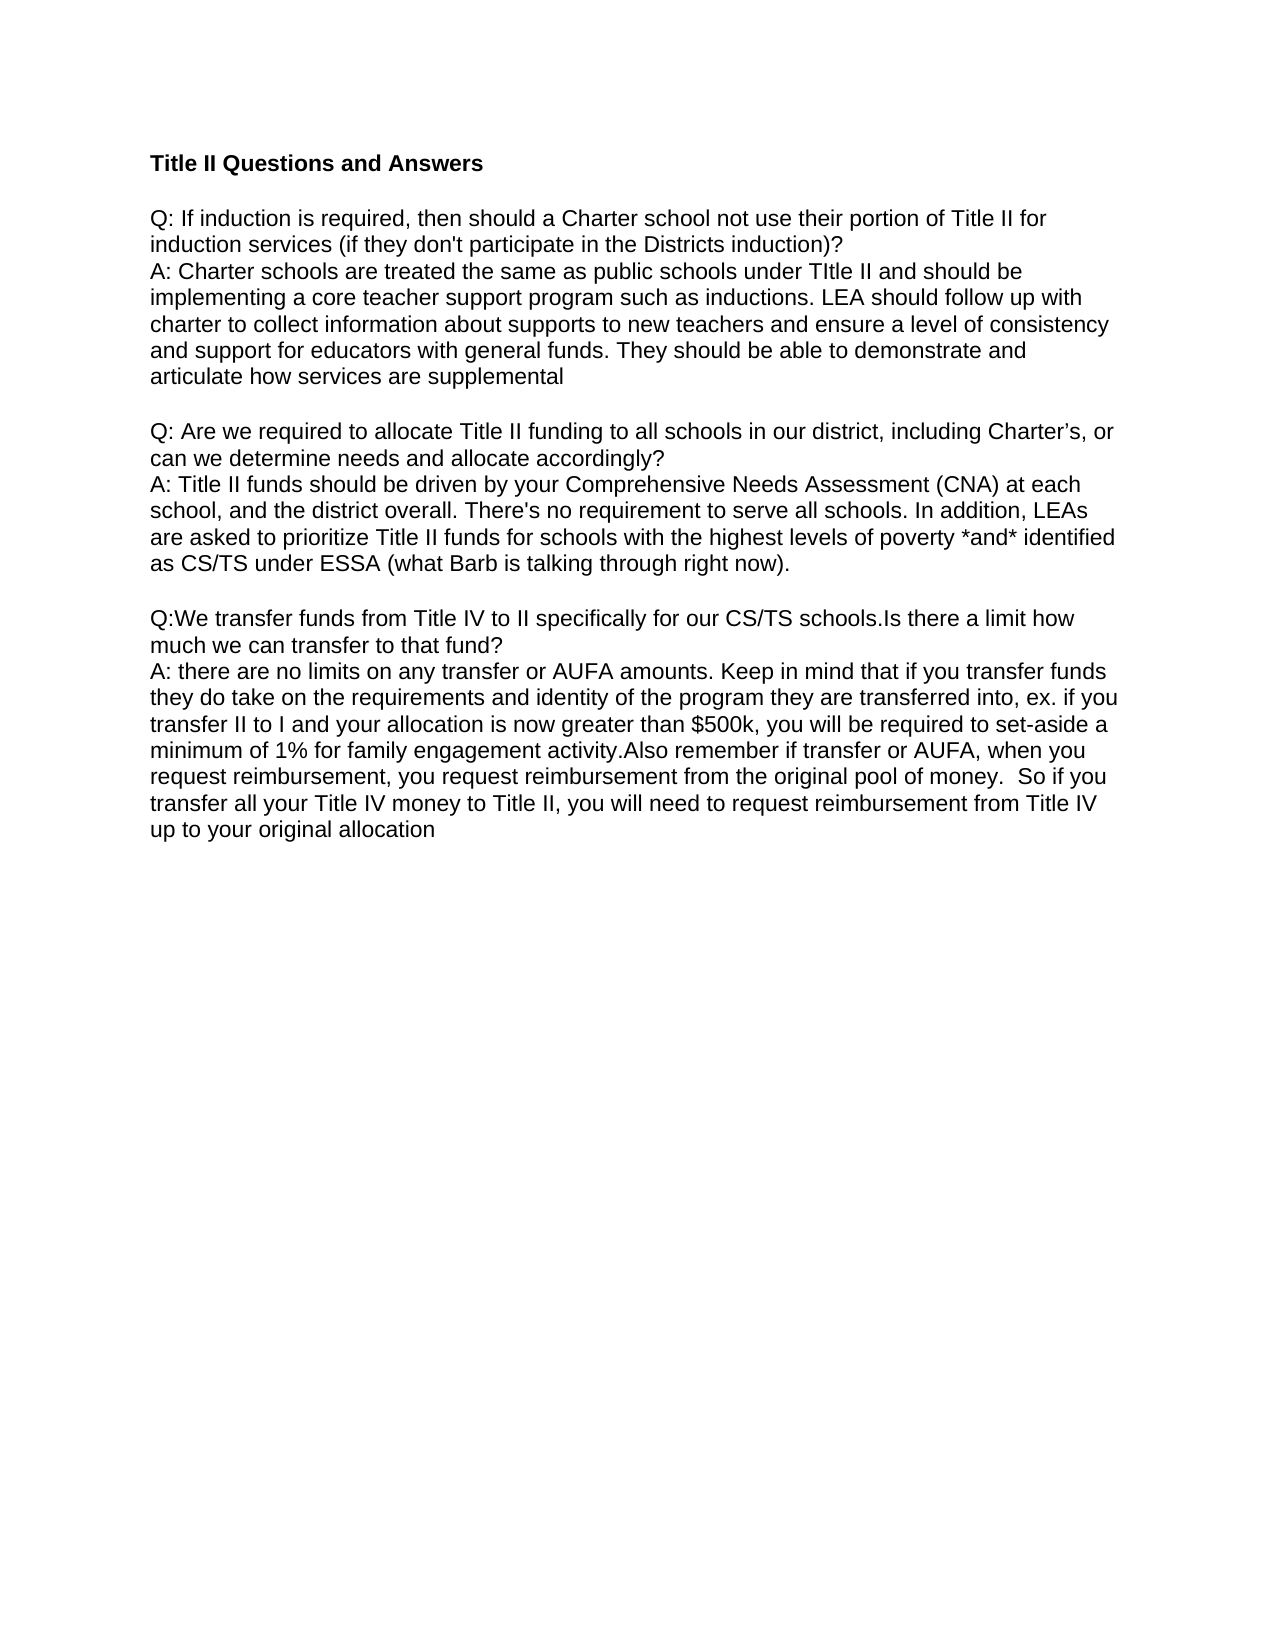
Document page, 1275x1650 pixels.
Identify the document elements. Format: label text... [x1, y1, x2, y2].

text A: Charter schools are treated the same as public schools under TItle II and should be implementing a core teacher support program such as inductions. LEA should follow up with charter to collect information about supports to new teachers and ensure a level of consistency and support for educators with general funds. They should be able to demonstrate and articulate how services are supplemental [150, 258, 1125, 389]
text A: there are no limits on any transfer or AUFA amounts. Keep in mind that if you transfer funds they do take on the requirements and identity of the program they are transferred into, ex. if you transfer II to I and your allocation is now greater than $500k, you will be required to set-aside a minimum of 1% for family engagement activity.Also remember if transfer or AUFA, when you request reimbursement, you request reimbursement from the original pool of money. So if you transfer all your Title IV money to Title II, you will need to request reimbursement from Title IV up to your original allocation [150, 658, 1125, 842]
text Title II Questions and Answers [150, 150, 1125, 176]
text Q: If induction is required, then should a Charter school not use their portion of Title II for induction services (if they don't participate in the Districts induction)? [150, 205, 1125, 258]
text Q:We transfer funds from Title IV to II specifically for our CS/TS schools.Is there a limit how much we can transfer to that fund? [150, 605, 1125, 658]
text A: Title II funds should be driven by your Comprehensive Needs Assessment (CNA) at each school, and the district overall. There's no requirement to serve all schools. In addition, LEAs are asked to prioritize Title II funds for schools with the highest levels of poverty *and* identified as CS/TS under ESSA (what Barb is talking through right now). [150, 471, 1125, 576]
text Q: Are we required to allocate Title II funding to all schools in our district, including Charter’s, or can we determine needs and allocate accordingly? [150, 418, 1125, 471]
